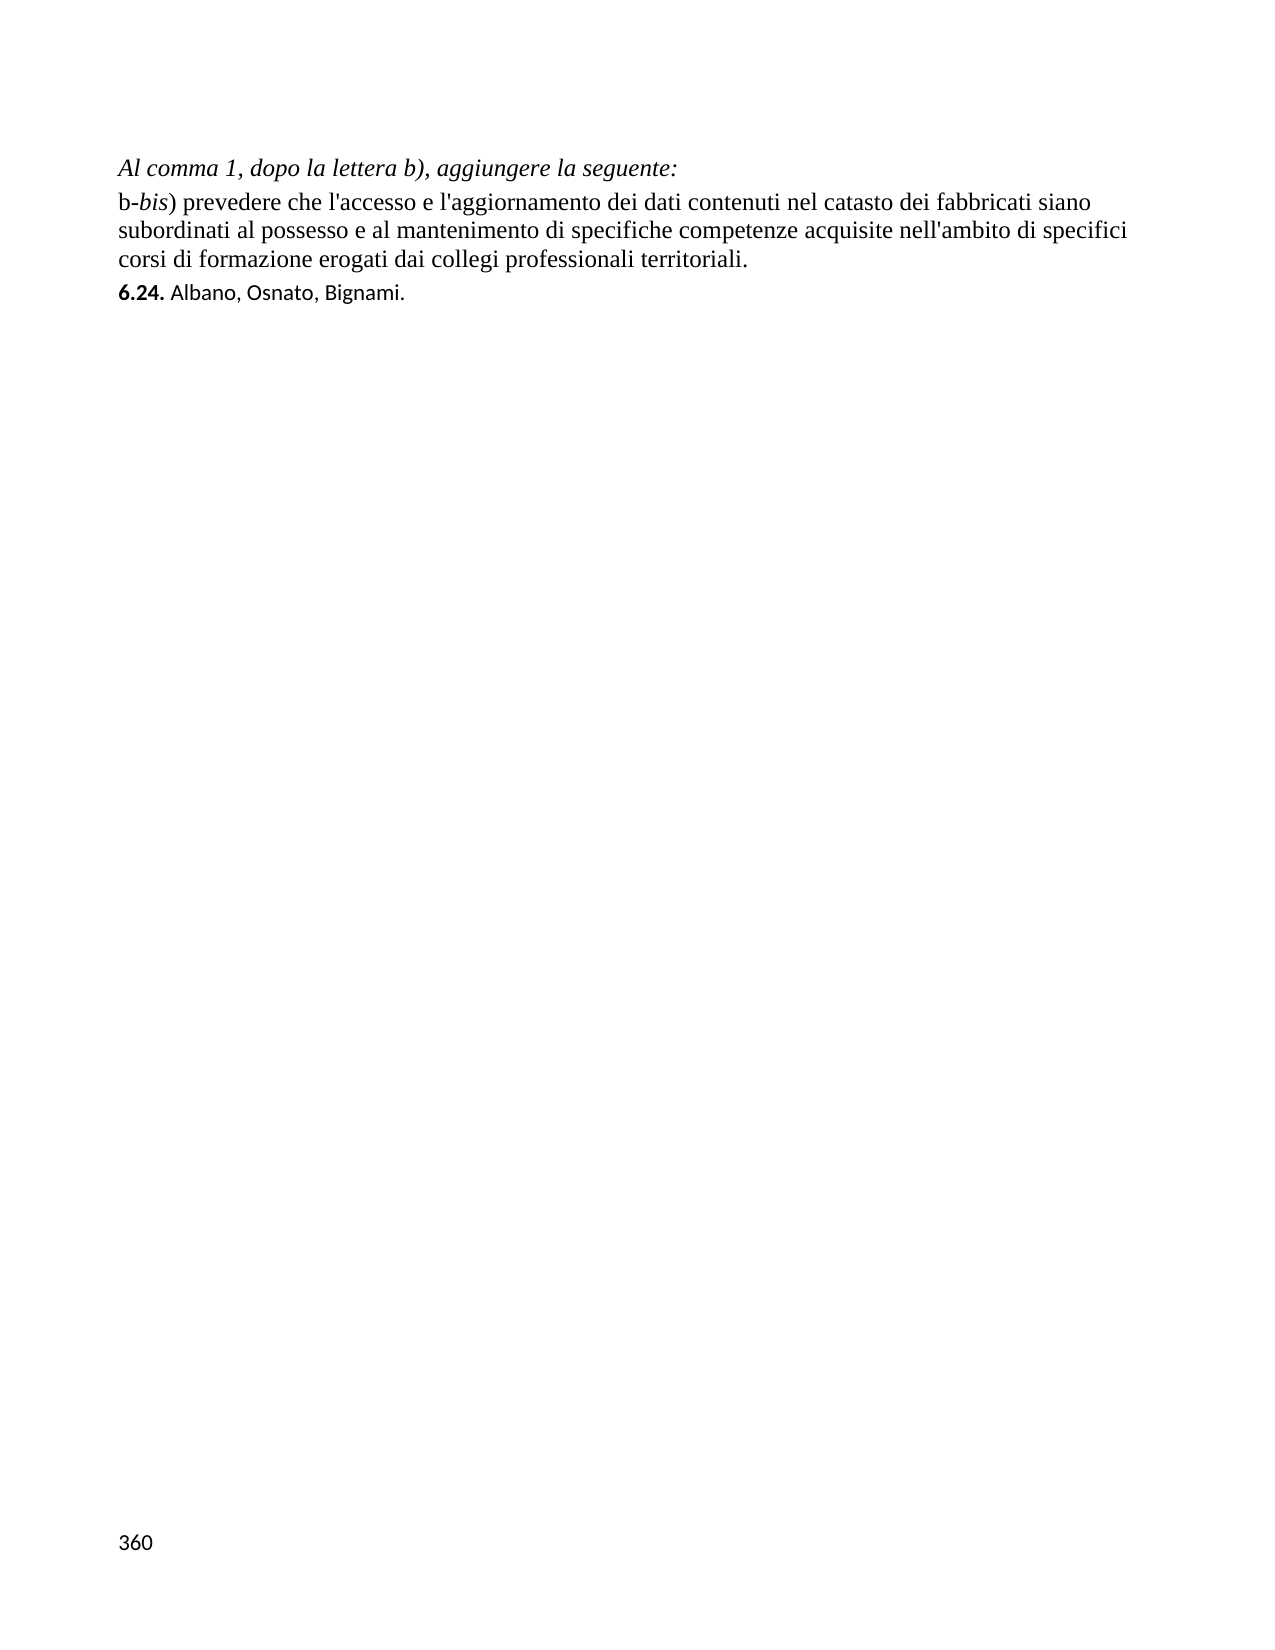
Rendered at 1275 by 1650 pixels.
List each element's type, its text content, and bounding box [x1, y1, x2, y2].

text b-bis) prevedere che l'accesso e l'aggiornamento dei dati contenuti nel catasto dei fabbricati siano subordinati al possesso e al mantenimento di specifiche competenze acquisite nell'ambito di specifici corsi di formazione erogati dai collegi professionali territoriali. [118, 187, 1157, 273]
text Al comma 1, dopo la lettera b), aggiungere la seguente: [118, 153, 1157, 181]
text 6.24. Albano, Osnato, Bignami. [118, 278, 1157, 306]
